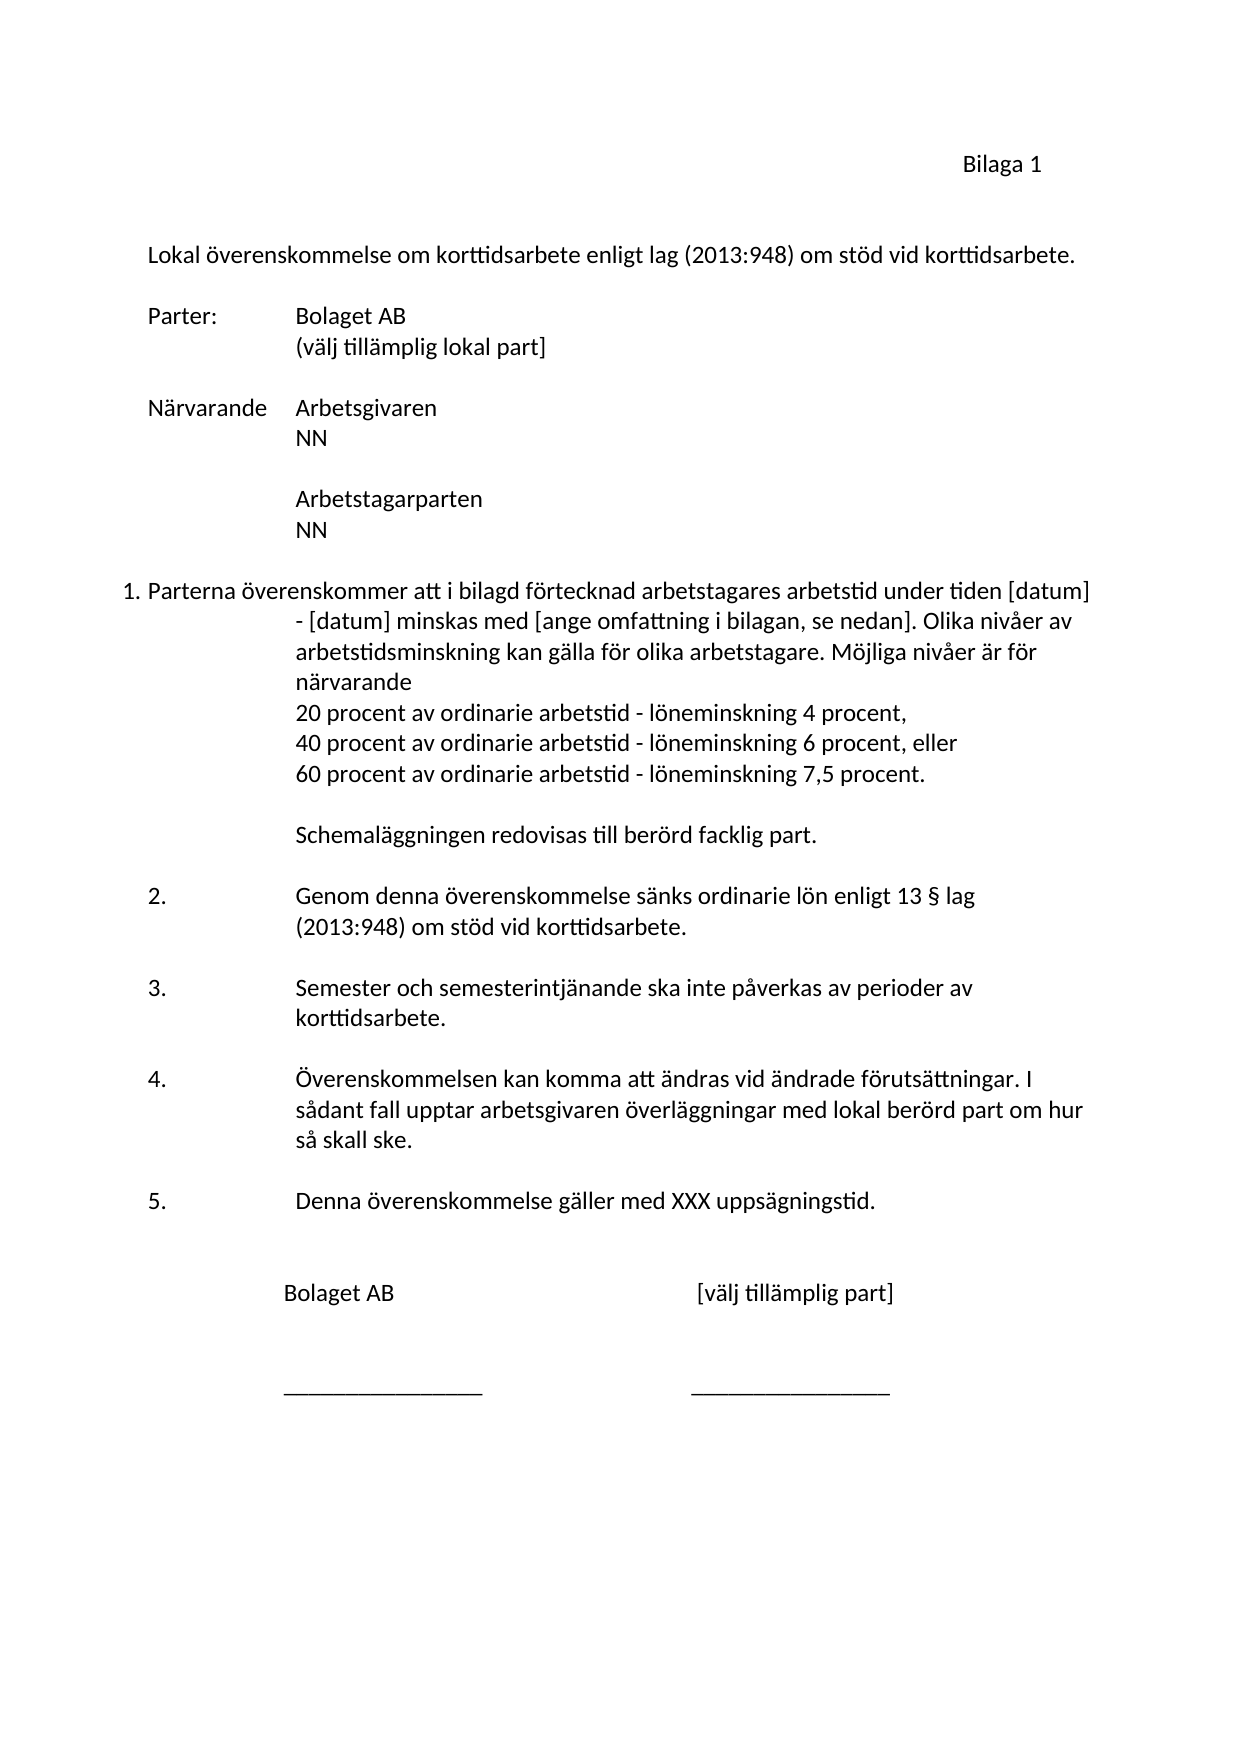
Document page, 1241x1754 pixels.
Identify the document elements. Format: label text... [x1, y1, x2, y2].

text NN [148, 422, 1092, 453]
list Semester och semesterintjänande ska inte påverkas av perioder av korttidsarbete. [148, 972, 1092, 1063]
text Parter: Bolaget AB [148, 300, 1092, 331]
text (välj tillämplig lokal part] [148, 331, 1092, 361]
list Genom denna överenskommelse sänks ordinarie lön enligt 13 § lag (2013:948) om stöd vid korttidsarbete. [148, 880, 1092, 972]
text Lokal överenskommelse om korttidsarbete enligt lag (2013:948) om stöd vid korttidsarbete. [148, 239, 1092, 270]
text Bilaga 1 [148, 148, 1092, 178]
text Närvarande Arbetsgivaren [148, 392, 1092, 422]
text ________________ ________________ [148, 1368, 1092, 1399]
list Schemaläggningen redovisas till berörd facklig part. [295, 819, 1092, 850]
text Bolaget AB [välj tillämplig part] [148, 1277, 1092, 1307]
text NN [148, 514, 1092, 544]
list 20 procent av ordinarie arbetstid - löneminskning 4 procent, 40 procent av ordinarie arbetstid - löneminskning 6 procent, eller 60 procent av ordinarie arbetstid - löneminskning 7,5 procent. [295, 697, 1092, 789]
list Parterna överenskommer att i bilagd förtecknad arbetstagares arbetstid under tiden [datum] - [datum] minskas med [ange omfattning i bilagan, se nedan]. Olika nivåer av arbetstidsminskning kan gälla för olika arbetstagare. Möjliga nivåer är för närvarande [122, 575, 1092, 697]
list Denna överenskommelse gäller med XXX uppsägningstid. [148, 1185, 1092, 1216]
list Överenskommelsen kan komma att ändras vid ändrade förutsättningar. I sådant fall upptar arbetsgivaren överläggningar med lokal berörd part om hur så skall ske. [148, 1063, 1092, 1185]
text Arbetstagarparten [148, 483, 1092, 514]
